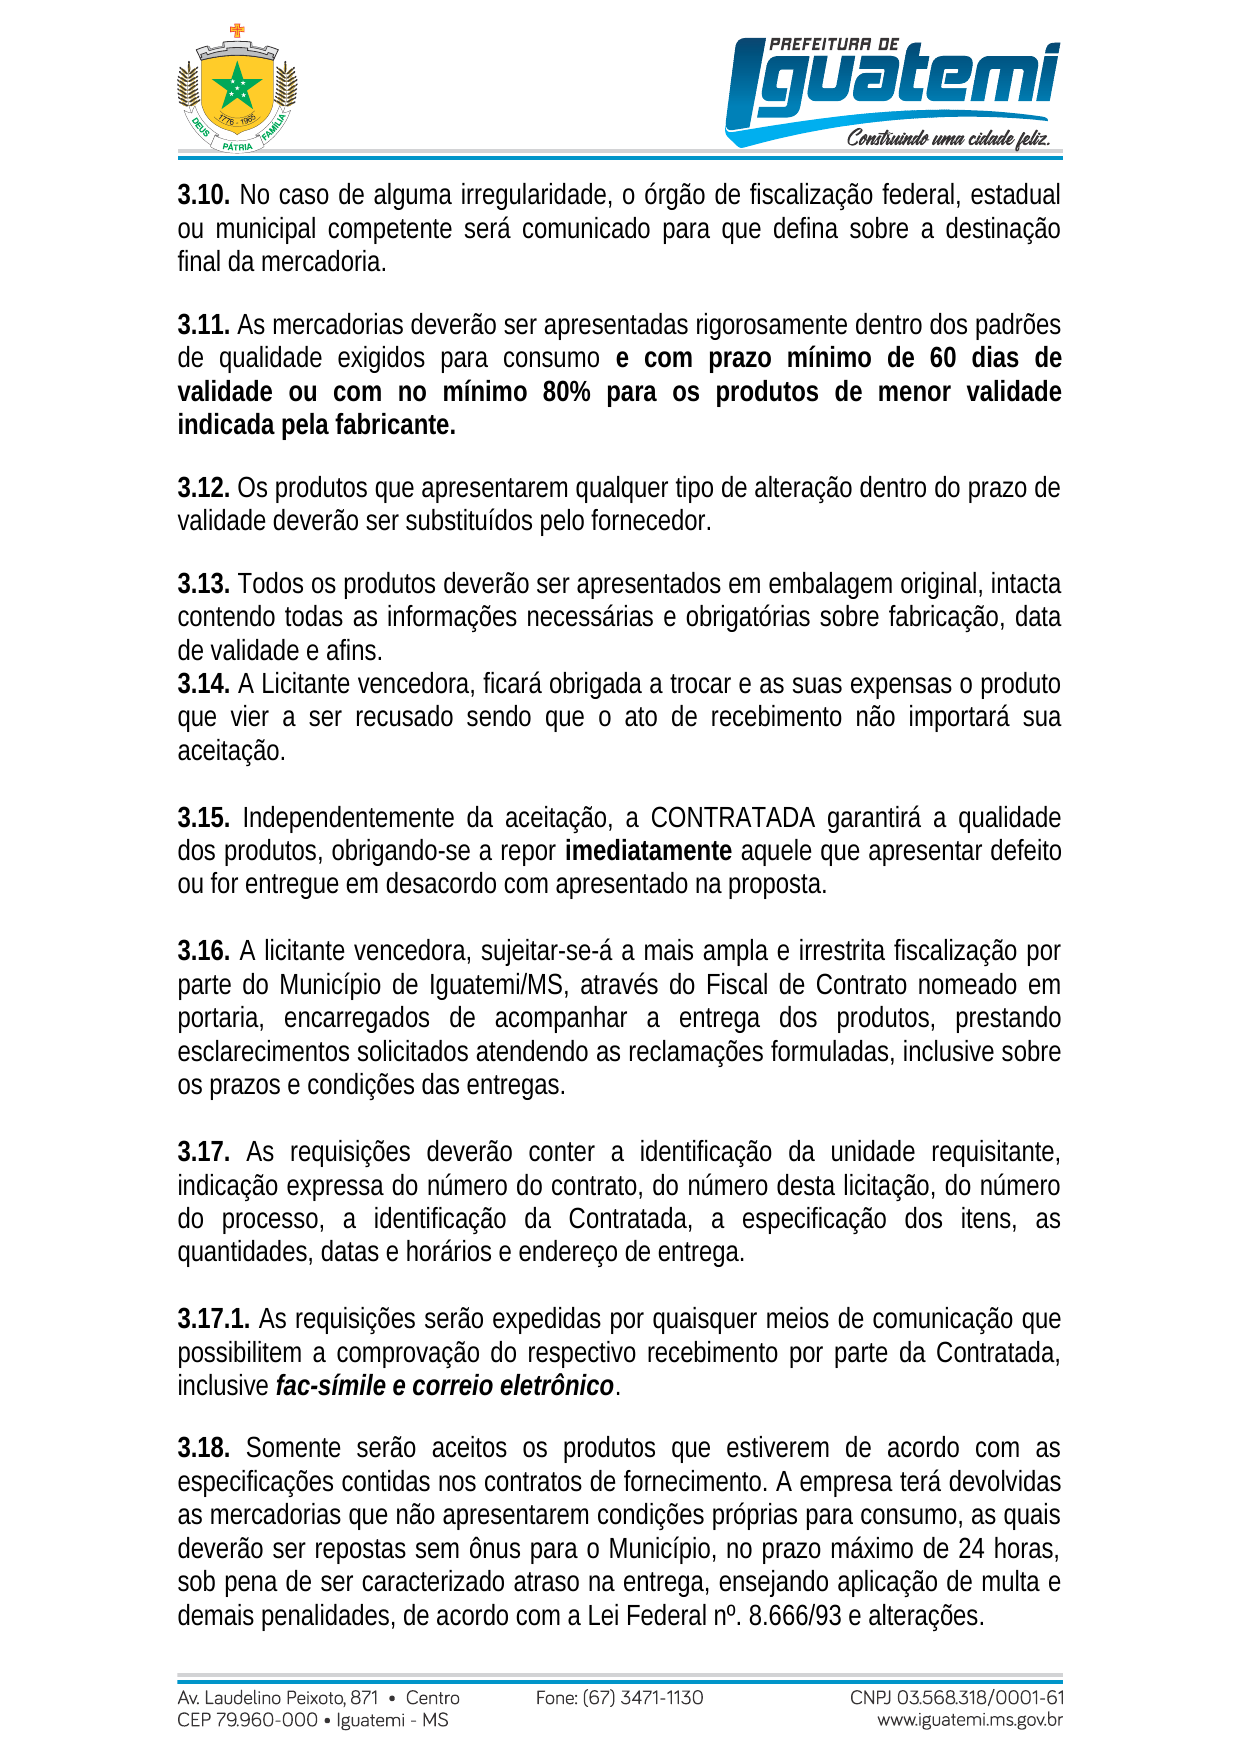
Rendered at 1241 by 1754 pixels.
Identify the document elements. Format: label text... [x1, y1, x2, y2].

text 3.12. Os produtos que apresentarem qualquer tipo de alteração dentro do prazo de validade deverão ser substituídos pelo fornecedor. [177, 470, 1063, 537]
text 3.16. A licitante vencedora, sujeitar-se-á a mais ampla e irrestrita fiscalização por parte do Município de Iguatemi/MS, através do Fiscal de Contrato nomeado em portaria, encarregados de acompanhar a entrega dos produtos, prestando esclarecimentos solicitados atendendo as reclamações formuladas, inclusive sobre os prazos e condições das entregas. [177, 933, 1063, 1101]
text 3.14. A Licitante vencedora, ficará obrigada a trocar e as suas expensas o produto que vier a ser recusado sendo que o ato de recebimento não importará sua aceitação. [177, 666, 1063, 766]
text 3.15. Independentemente da aceitação, a CONTRATADA garantirá a qualidade dos produtos, obrigando-se a repor imediatamente aquele que apresentar defeito ou for entregue em desacordo com apresentado na proposta. [177, 800, 1063, 900]
text 3.13. Todos os produtos deverão ser apresentados em embalagem original, intacta contendo todas as informações necessárias e obrigatórias sobre fabricação, data de validade e afins. [177, 566, 1063, 666]
text 3.11. As mercadorias deverão ser apresentadas rigorosamente dentro dos padrões de qualidade exigidos para consumo e com prazo mínimo de 60 dias de validade ou com no mínimo 80% para os produtos de menor validade indicada pela fabricante. [177, 307, 1063, 441]
text 3.10. No caso de alguma irregularidade, o órgão de fiscalização federal, estadual ou municipal competente será comunicado para que defina sobre a destinação final da mercadoria. [177, 177, 1063, 278]
text 3.17.1. As requisições serão expedidas por quaisquer meios de comunicação que possibilitem a comprovação do respectivo recebimento por parte da Contratada, inclusive fac-símile e correio eletrônico. [177, 1301, 1063, 1402]
text 3.18. Somente serão aceitos os produtos que estiverem de acordo com as especificações contidas nos contratos de fornecimento. A empresa terá devolvidas as mercadorias que não apresentarem condições próprias para consumo, as quais deverão ser repostas sem ônus para o Município, no prazo máximo de 24 horas, sob pena de ser caracterizado atraso na entrega, ensejando aplicação de multa e demais penalidades, de acordo com a Lei Federal nº. 8.666/93 e alterações. [177, 1430, 1063, 1631]
text 3.17. As requisições deverão conter a identificação da unidade requisitante, indicação expressa do número do contrato, do número desta licitação, do número do processo, a identificação da Contratada, a especificação dos itens, as quantidades, datas e horários e endereço de entrega. [177, 1134, 1063, 1268]
